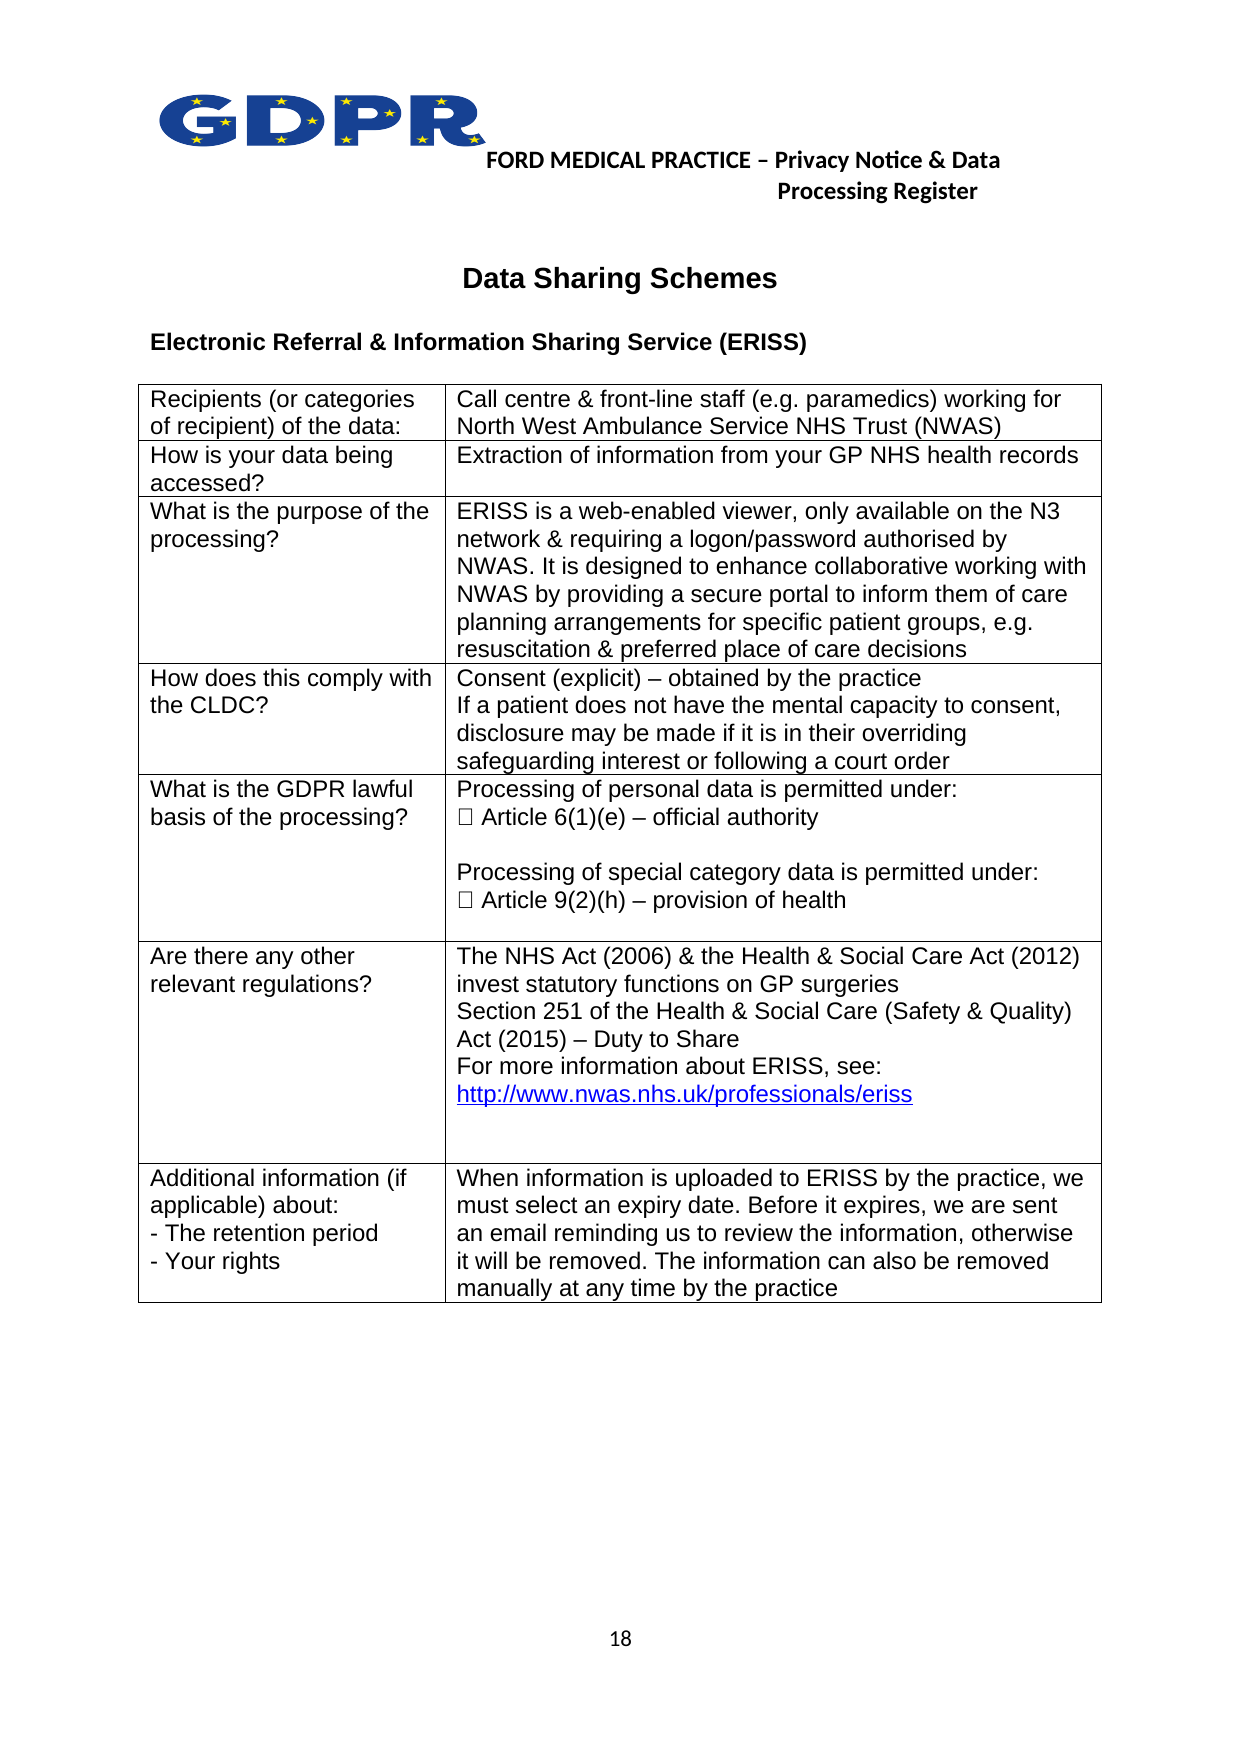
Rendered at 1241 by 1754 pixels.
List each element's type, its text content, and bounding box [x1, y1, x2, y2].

table_cell Additional information (if applicable) about: - The retention period - Your rights [139, 1164, 445, 1302]
table_cell What is the GDPR lawful basis of the processing? [139, 775, 445, 941]
table_cell How is your data being accessed? [139, 441, 445, 496]
text Data Sharing Schemes [150, 261, 1090, 295]
table_header Recipients (or categories of recipient) of the data: [139, 385, 445, 440]
table_cell Extraction of information from your GP NHS health records [446, 441, 1101, 496]
table_cell What is the purpose of the processing? [139, 497, 445, 663]
table_cell How does this comply with the CLDC? [139, 664, 445, 774]
table_header Call centre & front-line staff (e.g. paramedics) working for North West Ambulance Service NHS Trust (NWAS) [446, 385, 1101, 440]
table_cell Processing of personal data is permitted under:  Article 6(1)(e) – official authority Processing of special category data is permitted under:  Article 9(2)(h) – provision of health [446, 775, 1101, 941]
picture [150, 73, 486, 169]
table_cell When information is uploaded to ERISS by the practice, we must select an expiry date. Before it expires, we are sent an email reminding us to review the information, otherwise it will be removed. The information can also be removed manually at any time by the practice [446, 1164, 1101, 1302]
table_cell Consent (explicit) – obtained by the practice If a patient does not have the mental capacity to consent, disclosure may be made if it is in their overriding safeguarding interest or following a court order [446, 664, 1101, 774]
text Electronic Referral & Information Sharing Service (ERISS) [150, 328, 1090, 356]
table_cell ERISS is a web-enabled viewer, only available on the N3 network & requiring a logon/password authorised by NWAS. It is designed to enhance collaborative working with NWAS by providing a secure portal to inform them of care planning arrangements for specific patient groups, e.g. resuscitation & preferred place of care decisions [446, 497, 1101, 663]
table_cell Are there any other relevant regulations? [139, 942, 445, 1163]
table_cell The NHS Act (2006) & the Health & Social Care Act (2012) invest statutory functions on GP surgeries Section 251 of the Health & Social Care (Safety & Quality) Act (2015) – Duty to Share For more information about ERISS, see: http://www.nwas.nhs.uk/professionals/eriss [446, 942, 1101, 1163]
